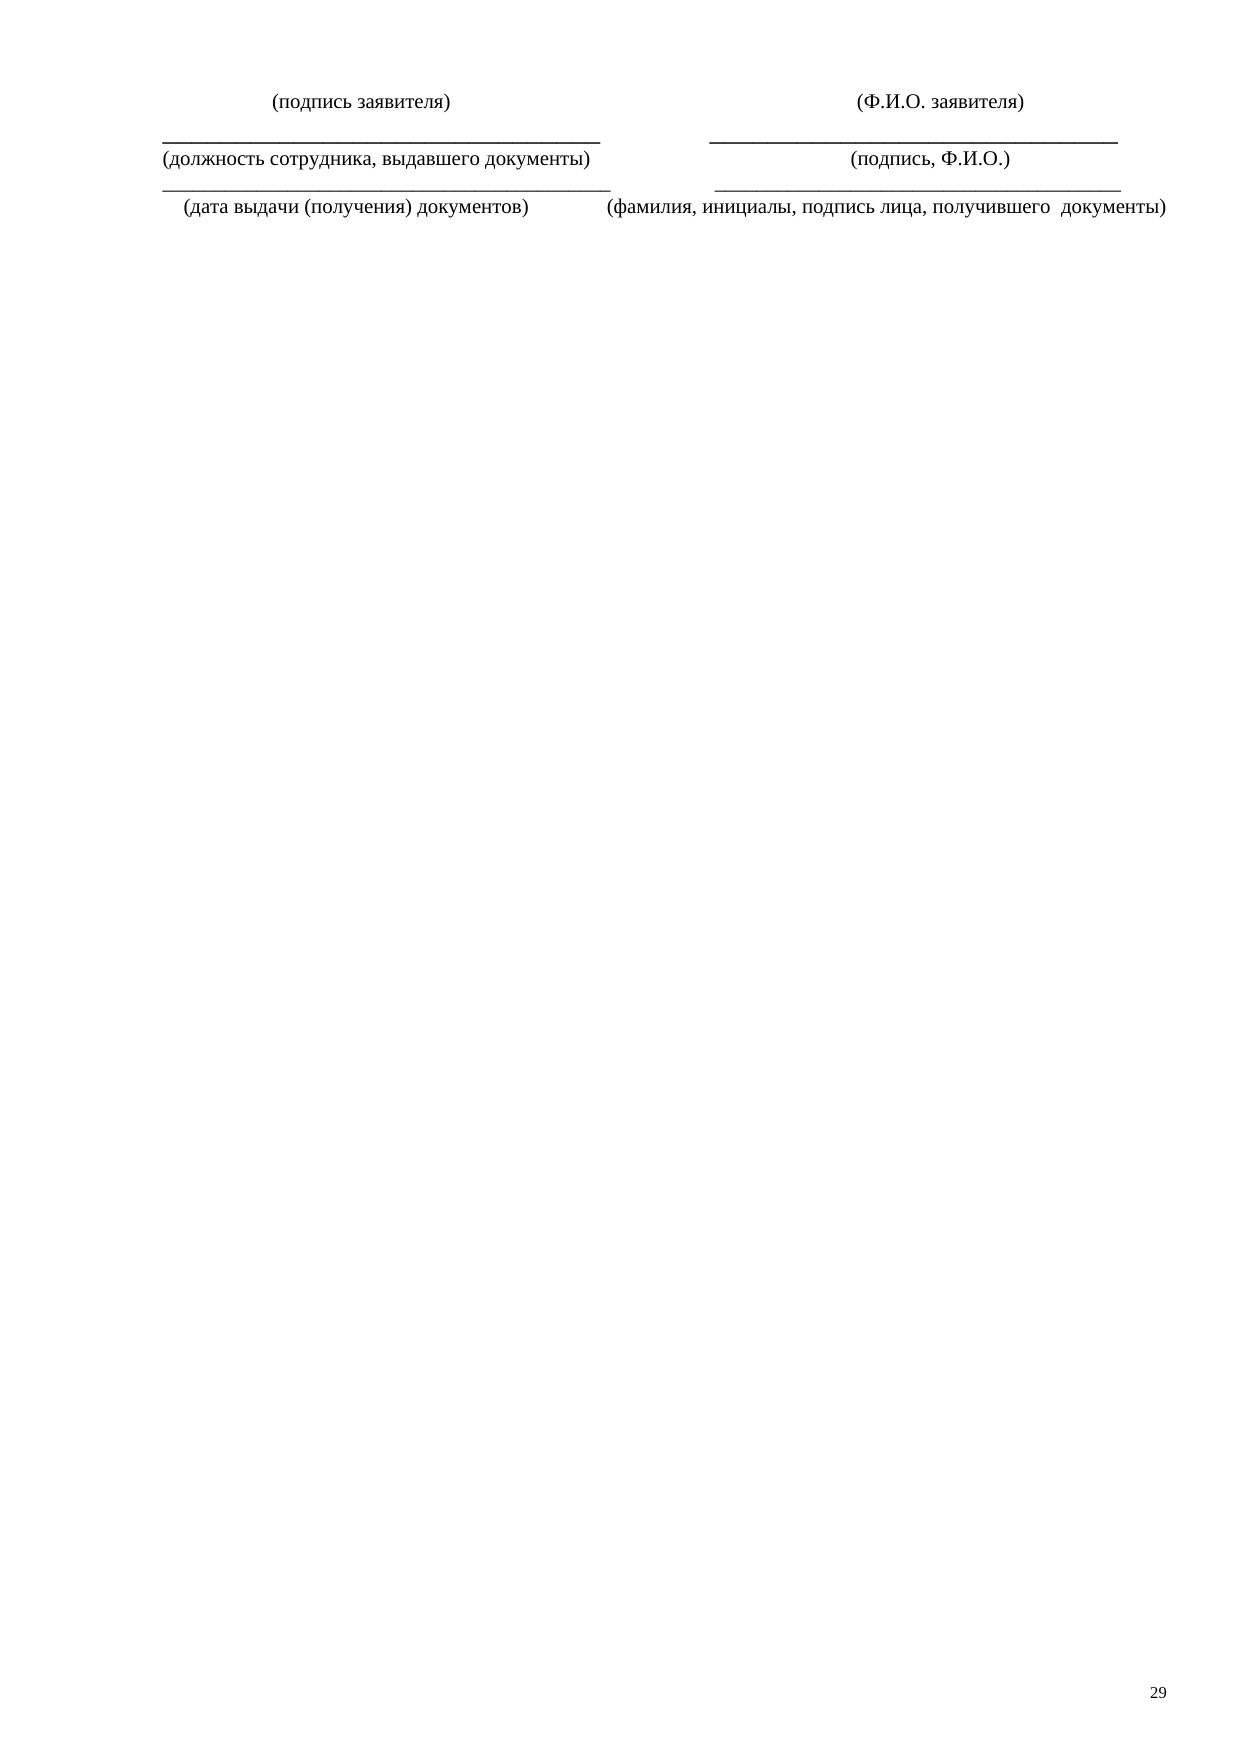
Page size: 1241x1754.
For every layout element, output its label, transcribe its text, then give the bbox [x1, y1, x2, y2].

text (должность сотрудника, выдавшего документы) (подпись, Ф.И.О.) [162, 146, 1167, 170]
text (дата выдачи (получения) документов) (фамилия, инициалы, подпись лица, получившего документы) [162, 194, 1167, 218]
text ______________________________ ____________________________ [162, 113, 1167, 146]
text ___________________________________________ _______________________________________ [162, 170, 1167, 194]
text (подпись заявителя) (Ф.И.О. заявителя) [162, 89, 1167, 113]
